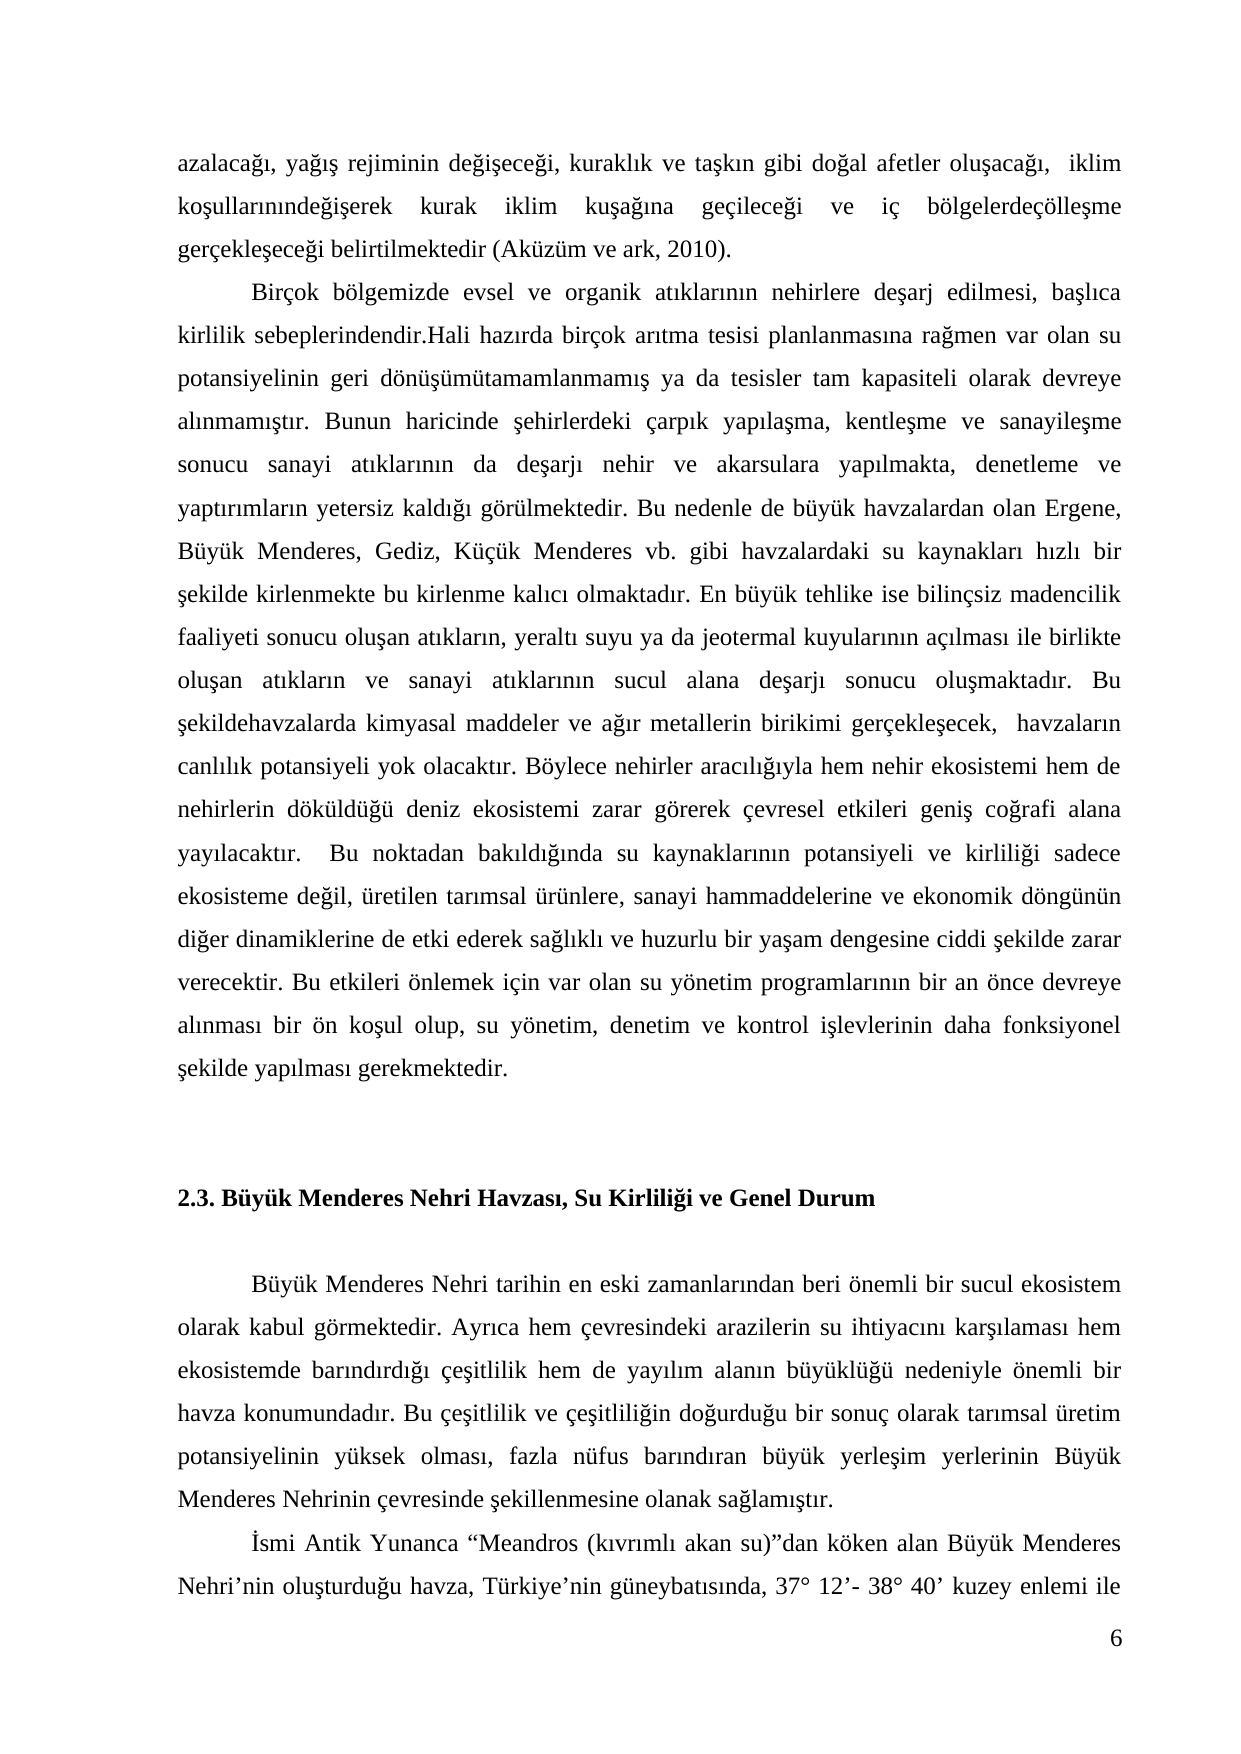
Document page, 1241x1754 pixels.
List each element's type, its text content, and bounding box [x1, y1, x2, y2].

text Birçok bölgemizde evsel ve organik atıklarının nehirlere deşarj edilmesi, başlıca kirlilik sebeplerindendir.Hali hazırda birçok arıtma tesisi planlanmasına rağmen var olan su potansiyelinin geri dönüşümütamamlanmamış ya da tesisler tam kapasiteli olarak devreye alınmamıştır. Bunun haricinde şehirlerdeki çarpık yapılaşma, kentleşme ve sanayileşme sonucu sanayi atıklarının da deşarjı nehir ve akarsulara yapılmakta, denetleme ve yaptırımların yetersiz kaldığı görülmektedir. Bu nedenle de büyük havzalardan olan Ergene, Büyük Menderes, Gediz, Küçük Menderes vb. gibi havzalardaki su kaynakları hızlı bir şekilde kirlenmekte bu kirlenme kalıcı olmaktadır. En büyük tehlike ise bilinçsiz madencilik faaliyeti sonucu oluşan atıkların, yeraltı suyu ya da jeotermal kuyularının açılması ile birlikte oluşan atıkların ve sanayi atıklarının sucul alana deşarjı sonucu oluşmaktadır. Bu şekildehavzalarda kimyasal maddeler ve ağır metallerin birikimi gerçekleşecek, havzaların canlılık potansiyeli yok olacaktır. Böylece nehirler aracılığıyla hem nehir ekosistemi hem de nehirlerin döküldüğü deniz ekosistemi zarar görerek çevresel etkileri geniş coğrafi alana yayılacaktır. Bu noktadan bakıldığında su kaynaklarının potansiyeli ve kirliliği sadece ekosisteme değil, üretilen tarımsal ürünlere, sanayi hammaddelerine ve ekonomik döngünün diğer dinamiklerine de etki ederek sağlıklı ve huzurlu bir yaşam dengesine ciddi şekilde zarar verecektir. Bu etkileri önlemek için var olan su yönetim programlarının bir an önce devreye alınması bir ön koşul olup, su yönetim, denetim ve kontrol işlevlerinin daha fonksiyonel şekilde yapılması gerekmektedir. [177, 277, 1122, 1082]
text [177, 1528, 1122, 1599]
text Büyük Menderes Nehri tarihin en eski zamanlarından beri önemli bir sucul ekosistem olarak kabul görmektedir. Ayrıca hem çevresindeki arazilerin su ihtiyacını karşılaması hem ekosistemde barındırdığı çeşitlilik hem de yayılım alanın büyüklüğü nedeniyle önemli bir havza konumundadır. Bu çeşitlilik ve çeşitliliğin doğurduğu bir sonuç olarak tarımsal üretim potansiyelinin yüksek olması, fazla nüfus barındıran büyük yerleşim yerlerinin Büyük Menderes Nehrinin çevresinde şekillenmesine olanak sağlamıştır. [177, 1269, 1122, 1513]
subtitle 2.3. Büyük Menderes Nehri Havzası, Su Kirliliği ve Genel Durum [177, 1183, 1122, 1211]
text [177, 148, 1122, 263]
